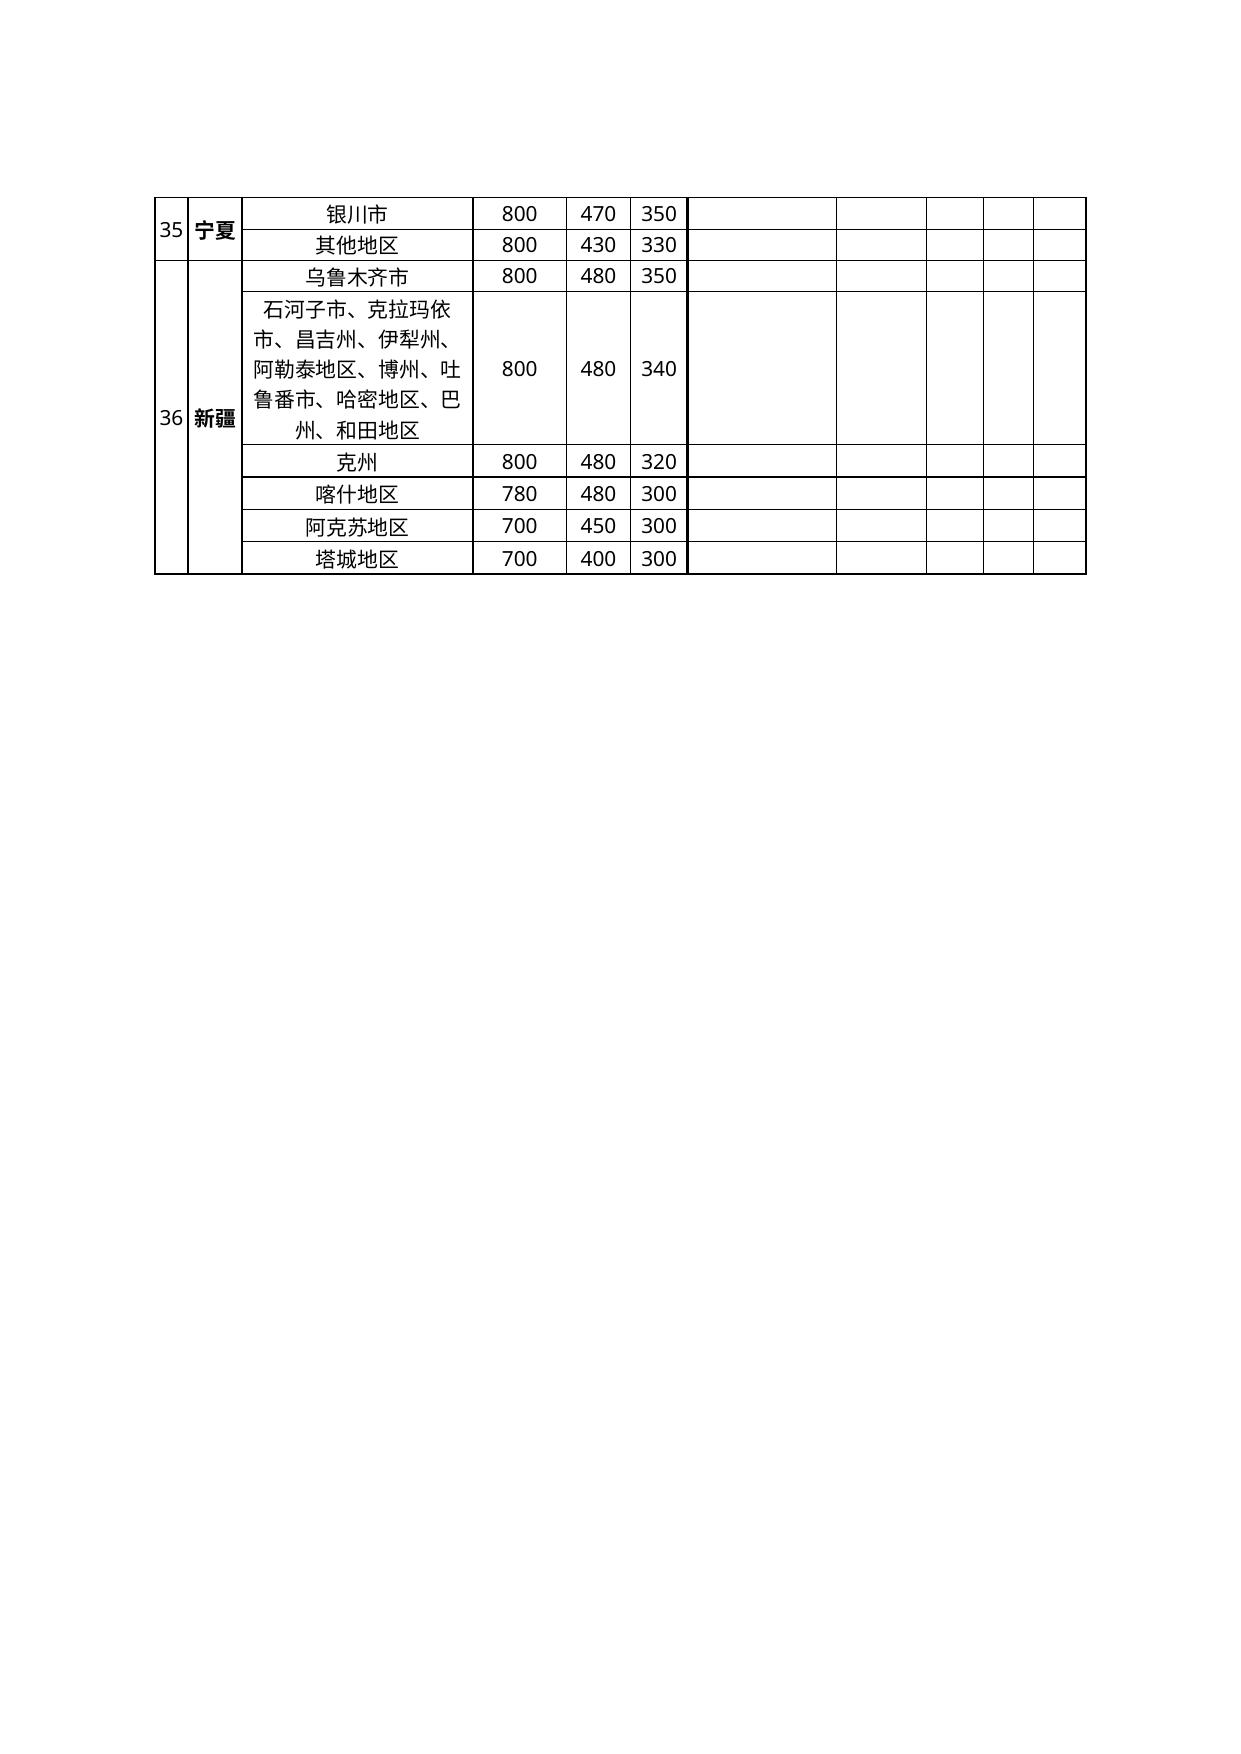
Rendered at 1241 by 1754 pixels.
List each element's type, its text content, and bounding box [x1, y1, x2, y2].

table_cell [837, 261, 926, 291]
table_cell [1034, 510, 1085, 541]
table_cell [1034, 198, 1085, 228]
table_cell [1034, 261, 1085, 291]
table_cell [927, 510, 983, 541]
table_cell [927, 542, 983, 573]
table_cell 350 [631, 261, 686, 291]
table_cell [837, 292, 926, 444]
table_cell 480 [567, 478, 630, 509]
table_cell [837, 198, 926, 228]
table_cell 400 [567, 542, 630, 573]
table_cell 石河子市、克拉玛依市、昌吉州、伊犁州、阿勒泰地区、博州、吐鲁番市、哈密地区、巴州、和田地区 [243, 292, 472, 444]
table_cell 35 [156, 198, 187, 260]
table_cell [837, 445, 926, 476]
table_cell [927, 292, 983, 444]
table_cell 300 [631, 510, 686, 541]
table_cell [1034, 292, 1085, 444]
table_cell [927, 445, 983, 476]
table_cell [689, 445, 836, 476]
table_cell 300 [631, 542, 686, 573]
table_cell 克州 [243, 445, 472, 476]
table_cell [984, 261, 1033, 291]
table_cell 480 [567, 292, 630, 444]
table_cell [689, 261, 836, 291]
table_cell [984, 292, 1033, 444]
table_cell 700 [474, 542, 566, 573]
table_cell 800 [474, 292, 566, 444]
table_cell [1034, 542, 1085, 573]
table_cell [927, 198, 983, 228]
table_cell [689, 478, 836, 509]
table_cell 36 [156, 261, 187, 573]
table_cell [927, 261, 983, 291]
table_cell [837, 478, 926, 509]
table_cell [984, 510, 1033, 541]
table_cell 800 [474, 230, 566, 260]
table_cell 480 [567, 261, 630, 291]
table_cell [689, 510, 836, 541]
table_cell 800 [474, 445, 566, 476]
table_cell 塔城地区 [243, 542, 472, 573]
table_cell [837, 230, 926, 260]
table_cell 350 [631, 198, 686, 228]
table_cell 330 [631, 230, 686, 260]
table_cell 新疆 [189, 261, 241, 573]
table_cell 宁夏 [189, 198, 241, 260]
table_cell [927, 478, 983, 509]
table_cell [689, 230, 836, 260]
table_cell 700 [474, 510, 566, 541]
table_cell [689, 542, 836, 573]
table_cell 乌鲁木齐市 [243, 261, 472, 291]
table_cell [984, 198, 1033, 228]
table_cell 银川市 [243, 198, 472, 228]
table_cell [984, 542, 1033, 573]
table_cell [1034, 478, 1085, 509]
table_cell [689, 292, 836, 444]
table_cell 450 [567, 510, 630, 541]
table_cell 800 [474, 261, 566, 291]
table_cell [927, 230, 983, 260]
table_cell [1034, 445, 1085, 476]
table_cell 430 [567, 230, 630, 260]
table_cell 480 [567, 445, 630, 476]
table_cell 780 [474, 478, 566, 509]
table_cell 喀什地区 [243, 478, 472, 509]
table_cell 300 [631, 478, 686, 509]
table_cell 阿克苏地区 [243, 510, 472, 541]
table_cell [1034, 230, 1085, 260]
table_cell [837, 542, 926, 573]
table_cell 800 [474, 198, 566, 228]
table_cell 320 [631, 445, 686, 476]
table_cell 340 [631, 292, 686, 444]
table_cell 470 [567, 198, 630, 228]
table_cell [837, 510, 926, 541]
table_cell [984, 230, 1033, 260]
table_cell [984, 445, 1033, 476]
table_cell [984, 478, 1033, 509]
table_cell 其他地区 [243, 230, 472, 260]
table_cell [689, 198, 836, 228]
